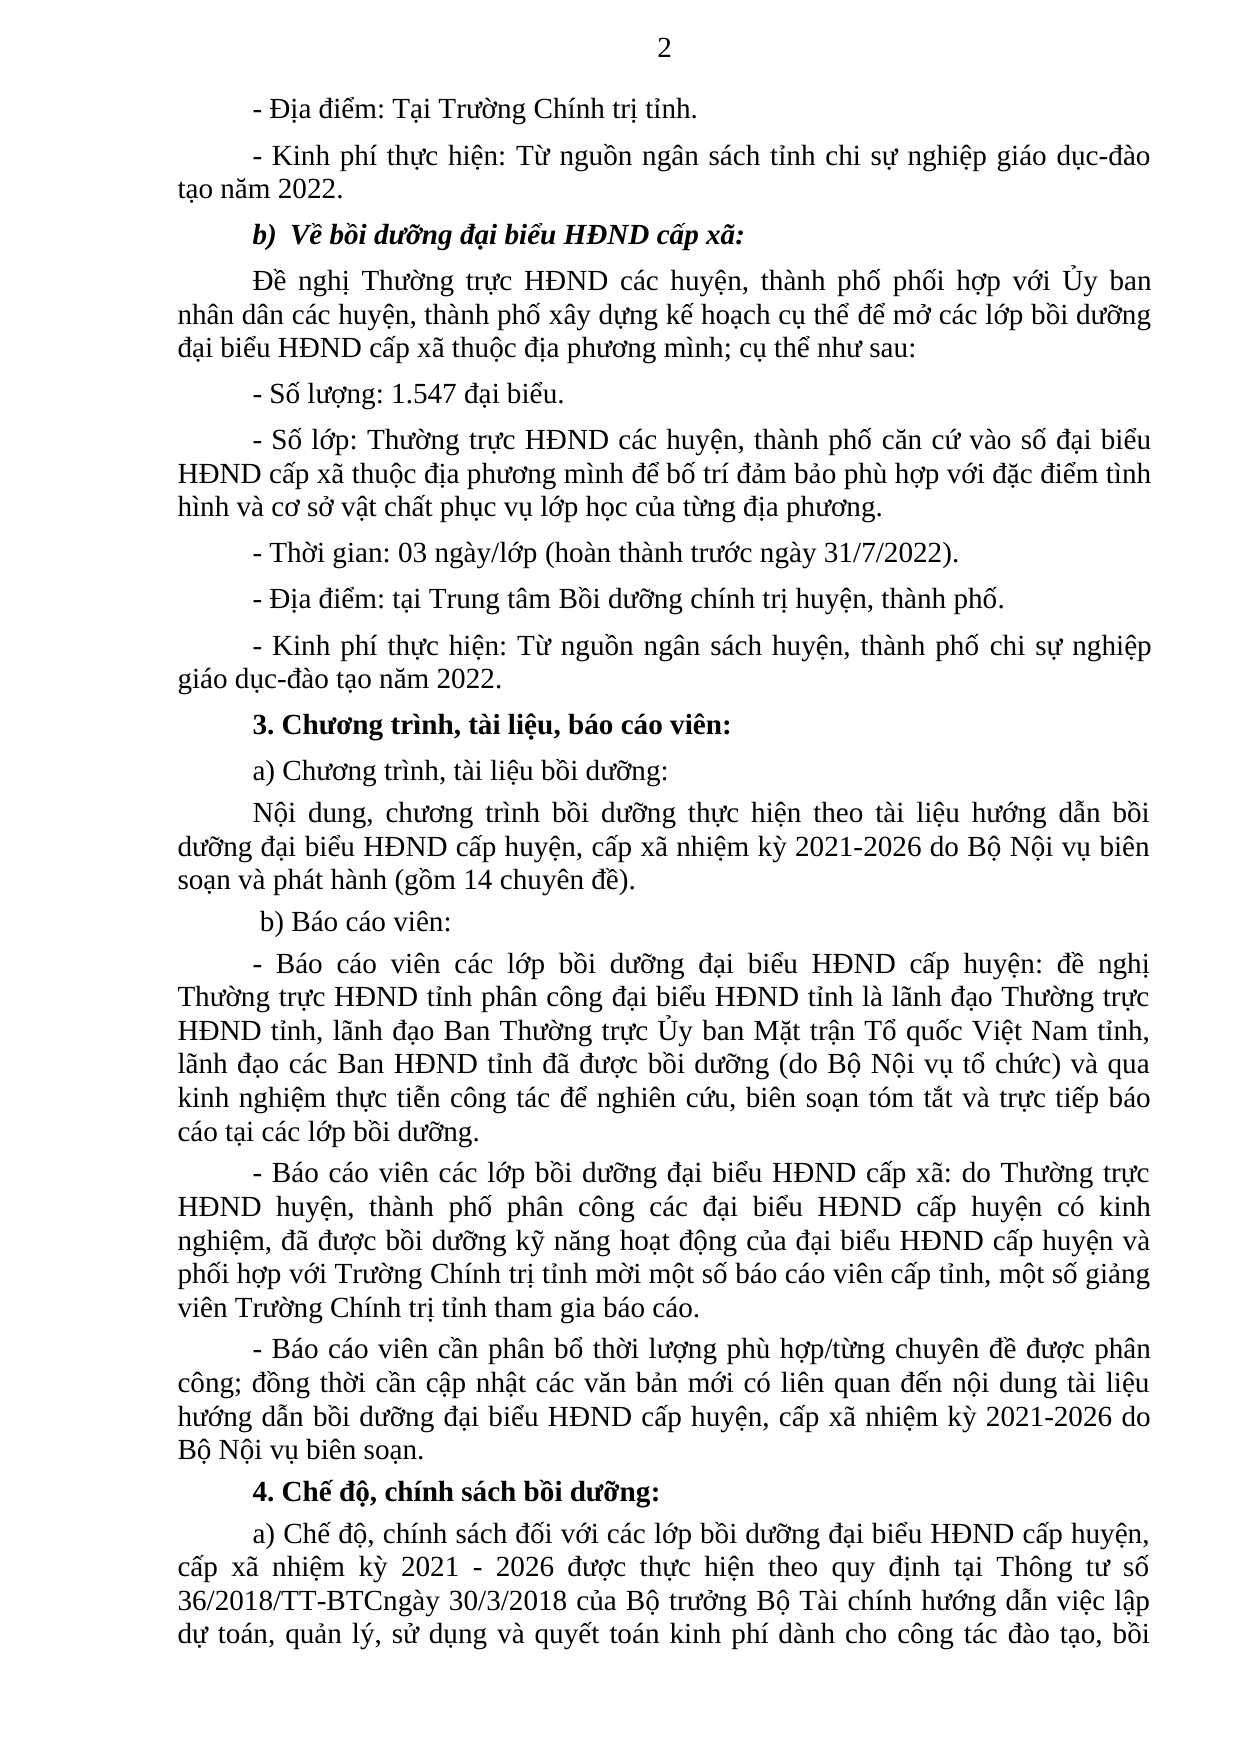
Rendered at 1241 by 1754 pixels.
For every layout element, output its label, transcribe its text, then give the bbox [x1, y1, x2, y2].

text - Địa điểm: Tại Trường Chính trị tỉnh. [177, 92, 1152, 125]
text - Kinh phí thực hiện: Từ nguồn ngân sách huyện, thành phố chi sự nghiệp giáo dục-đào tạo năm 2022. [177, 628, 1152, 695]
list Về bồi dưỡng đại biểu HĐND cấp xã: [252, 217, 1152, 251]
text - Báo cáo viên các lớp bồi dưỡng đại biểu HĐND cấp huyện: đề nghị Thường trực HĐND tỉnh phân công đại biểu HĐND tỉnh là lãnh đạo Thường trực HĐND tỉnh, lãnh đạo Ban Thường trực Ủy ban Mặt trận Tổ quốc Việt Nam tỉnh, lãnh đạo các Ban HĐND tỉnh đã được bồi dưỡng (do Bộ Nội vụ tổ chức) và qua kinh nghiệm thực tiễn công tác để nghiên cứu, biên soạn tóm tắt và trực tiếp báo cáo tại các lớp bồi dưỡng. [177, 946, 1152, 1147]
text - Báo cáo viên các lớp bồi dưỡng đại biểu HĐND cấp xã: do Thường trực HĐND huyện, thành phố phân công các đại biểu HĐND cấp huyện có kinh nghiệm, đã được bồi dưỡng kỹ năng hoạt động của đại biểu HĐND cấp huyện và phối hợp với Trường Chính trị tỉnh mời một số báo cáo viên cấp tỉnh, một số giảng viên Trường Chính trị tỉnh tham gia báo cáo. [177, 1156, 1152, 1323]
text Đề nghị Thường trực HĐND các huyện, thành phố phối hợp với Ủy ban nhân dân các huyện, thành phố xây dựng kế hoạch cụ thể để mở các lớp bồi dưỡng đại biểu HĐND cấp xã thuộc địa phương mình; cụ thể như sau: [177, 263, 1152, 364]
subtitle 4. Chế độ, chính sách bồi dưỡng: [177, 1474, 1152, 1508]
text - Kinh phí thực hiện: Từ nguồn ngân sách tỉnh chi sự nghiệp giáo dục-đào tạo năm 2022. [177, 138, 1152, 205]
subtitle 3. Chương trình, tài liệu, báo cáo viên: [177, 707, 1152, 741]
text b) Báo cáo viên: [177, 904, 1152, 938]
text - Báo cáo viên cần phân bổ thời lượng phù hợp/từng chuyên đề được phân công; đồng thời cần cập nhật các văn bản mới có liên quan đến nội dung tài liệu hướng dẫn bồi dưỡng đại biểu HĐND cấp huyện, cấp xã nhiệm kỳ 2021-2026 do Bộ Nội vụ biên soạn. [177, 1332, 1152, 1466]
text - Số lớp: Thường trực HĐND các huyện, thành phố căn cứ vào số đại biểu HĐND cấp xã thuộc địa phương mình để bố trí đảm bảo phù hợp với đặc điểm tình hình và cơ sở vật chất phục vụ lớp học của từng địa phương. [177, 422, 1152, 523]
text - Thời gian: 03 ngày/lớp (hoàn thành trước ngày 31/7/2022). [177, 536, 1152, 569]
text - Số lượng: 1.547 đại biểu. [177, 376, 1152, 410]
text - Địa điểm: tại Trung tâm Bồi dưỡng chính trị huyện, thành phố. [177, 582, 1152, 615]
text Nội dung, chương trình bồi dưỡng thực hiện theo tài liệu hướng dẫn bồi dưỡng đại biểu HĐND cấp huyện, cấp xã nhiệm kỳ 2021-2026 do Bộ Nội vụ biên soạn và phát hành (gồm 14 chuyên đề). [177, 795, 1152, 896]
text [177, 1516, 1152, 1650]
text a) Chương trình, tài liệu bồi dưỡng: [177, 753, 1152, 787]
